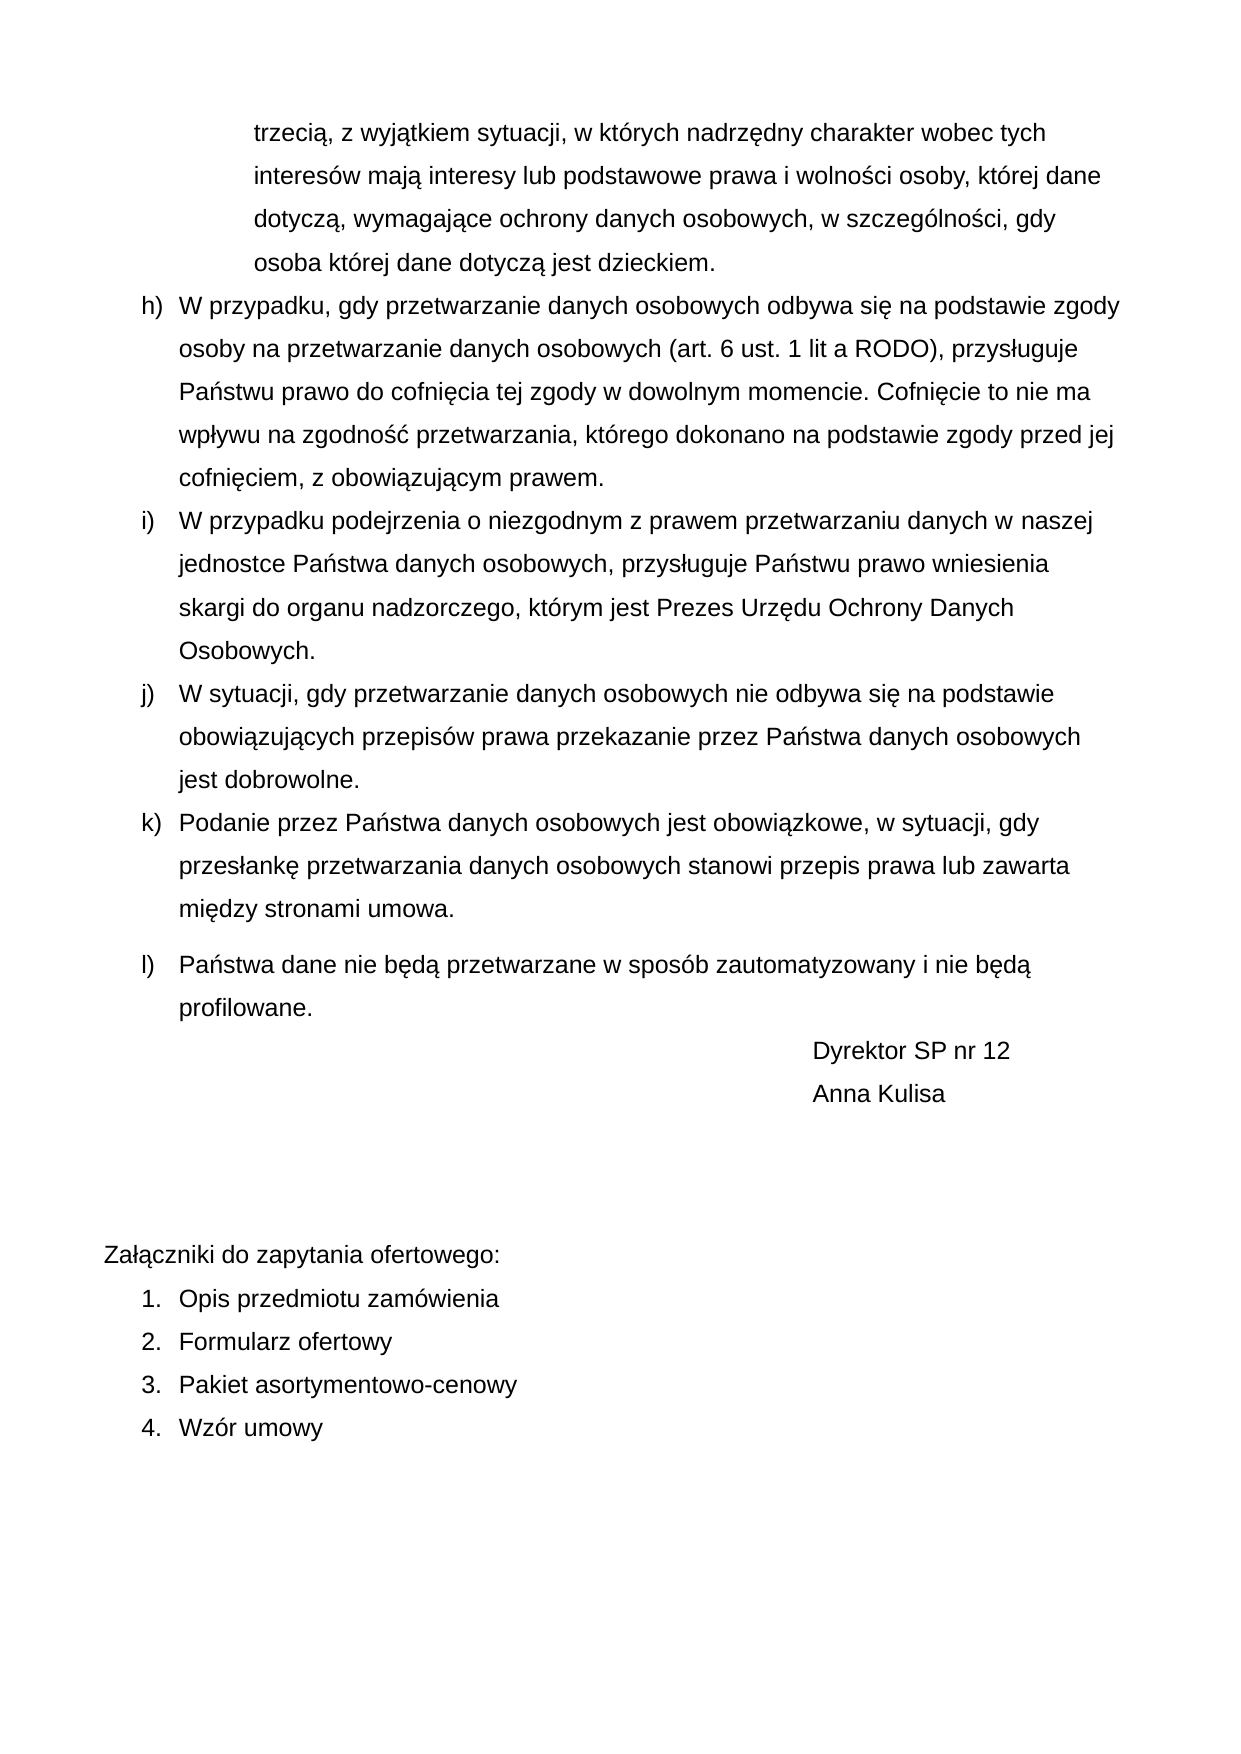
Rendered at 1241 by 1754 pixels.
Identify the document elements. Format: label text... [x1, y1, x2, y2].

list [216, 118, 1122, 276]
list W sytuacji, gdy przetwarzanie danych osobowych nie odbywa się na podstawie obowiązujących przepisów prawa przekazanie przez Państwa danych osobowych jest dobrowolne. [141, 679, 1122, 794]
list Opis przedmiotu zamówienia [141, 1284, 1122, 1312]
text Anna Kulisa [103, 1079, 1122, 1108]
list Formularz ofertowy [141, 1327, 1122, 1356]
list W przypadku, gdy przetwarzanie danych osobowych odbywa się na podstawie zgody osoby na przetwarzanie danych osobowych (art. 6 ust. 1 lit a RODO), przysługuje Państwu prawo do cofnięcia tej zgody w dowolnym momencie. Cofnięcie to nie ma wpływu na zgodność przetwarzania, którego dokonano na podstawie zgody przed jej cofnięciem, z obowiązującym prawem. [141, 291, 1122, 492]
list Wzór umowy [141, 1413, 1122, 1442]
text Załączniki do zapytania ofertowego: [103, 1241, 1122, 1269]
list Pakiet asortymentowo-cenowy [141, 1370, 1122, 1399]
text Dyrektor SP nr 12 [103, 1036, 1122, 1065]
list Podanie przez Państwa danych osobowych jest obowiązkowe, w sytuacji, gdy przesłankę przetwarzania danych osobowych stanowi przepis prawa lub zawarta między stronami umowa. [141, 808, 1122, 923]
list W przypadku podejrzenia o niezgodnym z prawem przetwarzaniu danych w naszej jednostce Państwa danych osobowych, przysługuje Państwu prawo wniesienia skargi do organu nadzorczego, którym jest Prezes Urzędu Ochrony Danych Osobowych. [141, 506, 1122, 664]
list Państwa dane nie będą przetwarzane w sposób zautomatyzowany i nie będą profilowane. [141, 950, 1122, 1022]
